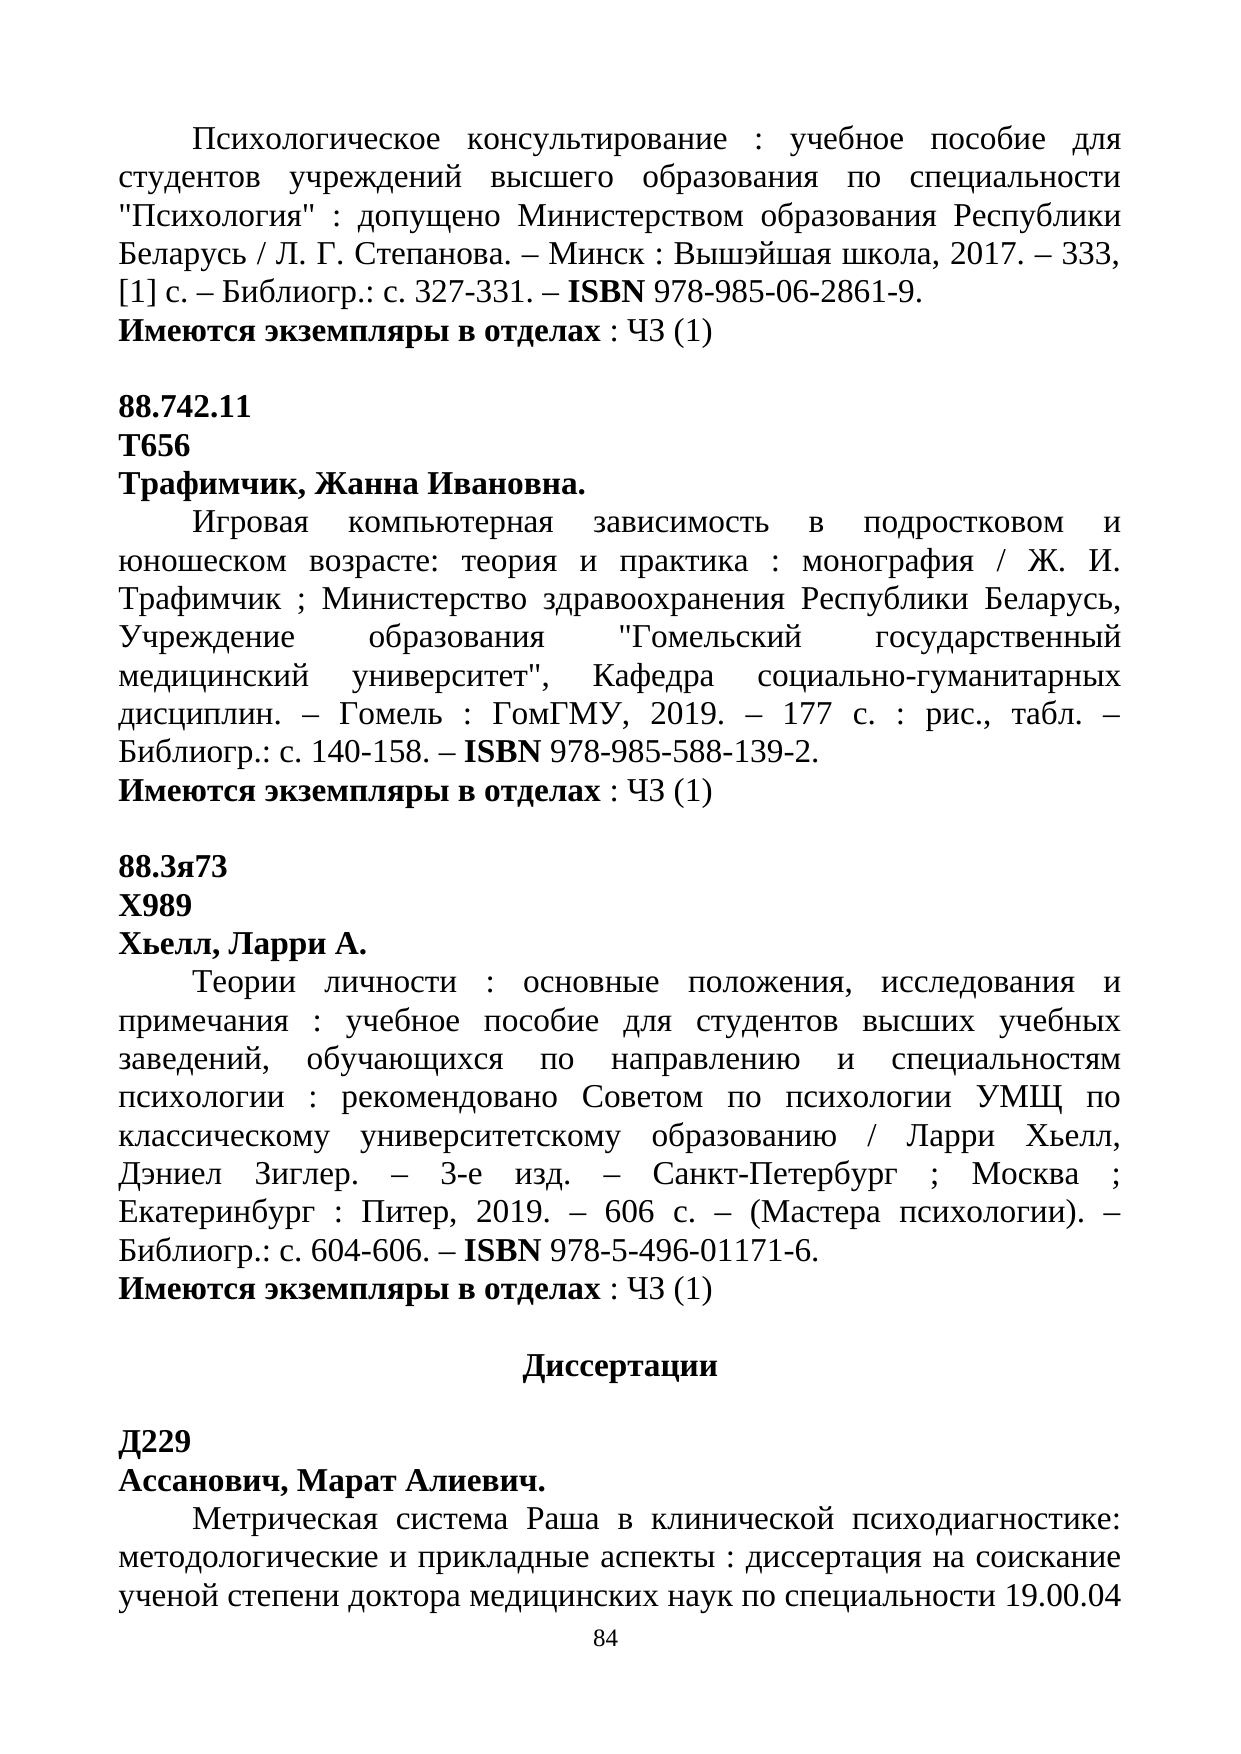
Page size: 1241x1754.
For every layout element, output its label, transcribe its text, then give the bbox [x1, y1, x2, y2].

text Х989 [118, 885, 1122, 923]
text Д229 [118, 1421, 1122, 1460]
text Имеются экземпляры в отделах : ЧЗ (1) [118, 1268, 1122, 1306]
text Т656 [118, 425, 1122, 463]
text Ассанович, Марат Алиевич. [118, 1460, 1122, 1498]
text Хьелл, Ларри А. [118, 923, 1122, 961]
text Имеются экземпляры в отделах : ЧЗ (1) [118, 310, 1122, 348]
text Психологическое консультирование : учебное пособие для студентов учреждений высшего образования по специальности "Психология" : допущено Министерством образования Республики Беларусь / Л. Г. Степанова. – Минск : Вышэйшая школа, 2017. – 333, [1] с. – Библиогр.: с. 327-331. – ISBN 978-985-06-2861-9. [118, 118, 1122, 310]
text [118, 1498, 1122, 1613]
text Игровая компьютерная зависимость в подростковом и юношеском возрасте: теория и практика : монография / Ж. И. Трафимчик ; Министерство здравоохранения Республики Беларусь, Учреждение образования "Гомельский государственный медицинский университет", Кафедра социально-гуманитарных дисциплин. – Гомель : ГомГМУ, 2019. – 177 с. : рис., табл. – Библиогр.: с. 140-158. – ISBN 978-985-588-139-2. [118, 501, 1122, 770]
text 88.3я73 [118, 846, 1122, 885]
text Имеются экземпляры в отделах : ЧЗ (1) [118, 770, 1122, 808]
text 88.742.11 [118, 386, 1122, 425]
text Диссертации [118, 1345, 1122, 1383]
text Теории личности : основные положения, исследования и примечания : учебное пособие для студентов высших учебных заведений, обучающихся по направлению и специальностям психологии : рекомендовано Советом по психологии УМЩ по классическому университетскому образованию / Ларри Хьелл, Дэниел Зиглер. – 3-е изд. – Санкт-Петербург ; Москва ; Екатеринбург : Питер, 2019. – 606 с. – (Мастера психологии). – Библиогр.: с. 604-606. – ISBN 978-5-496-01171-6. [118, 961, 1122, 1268]
text Трафимчик, Жанна Ивановна. [118, 463, 1122, 501]
